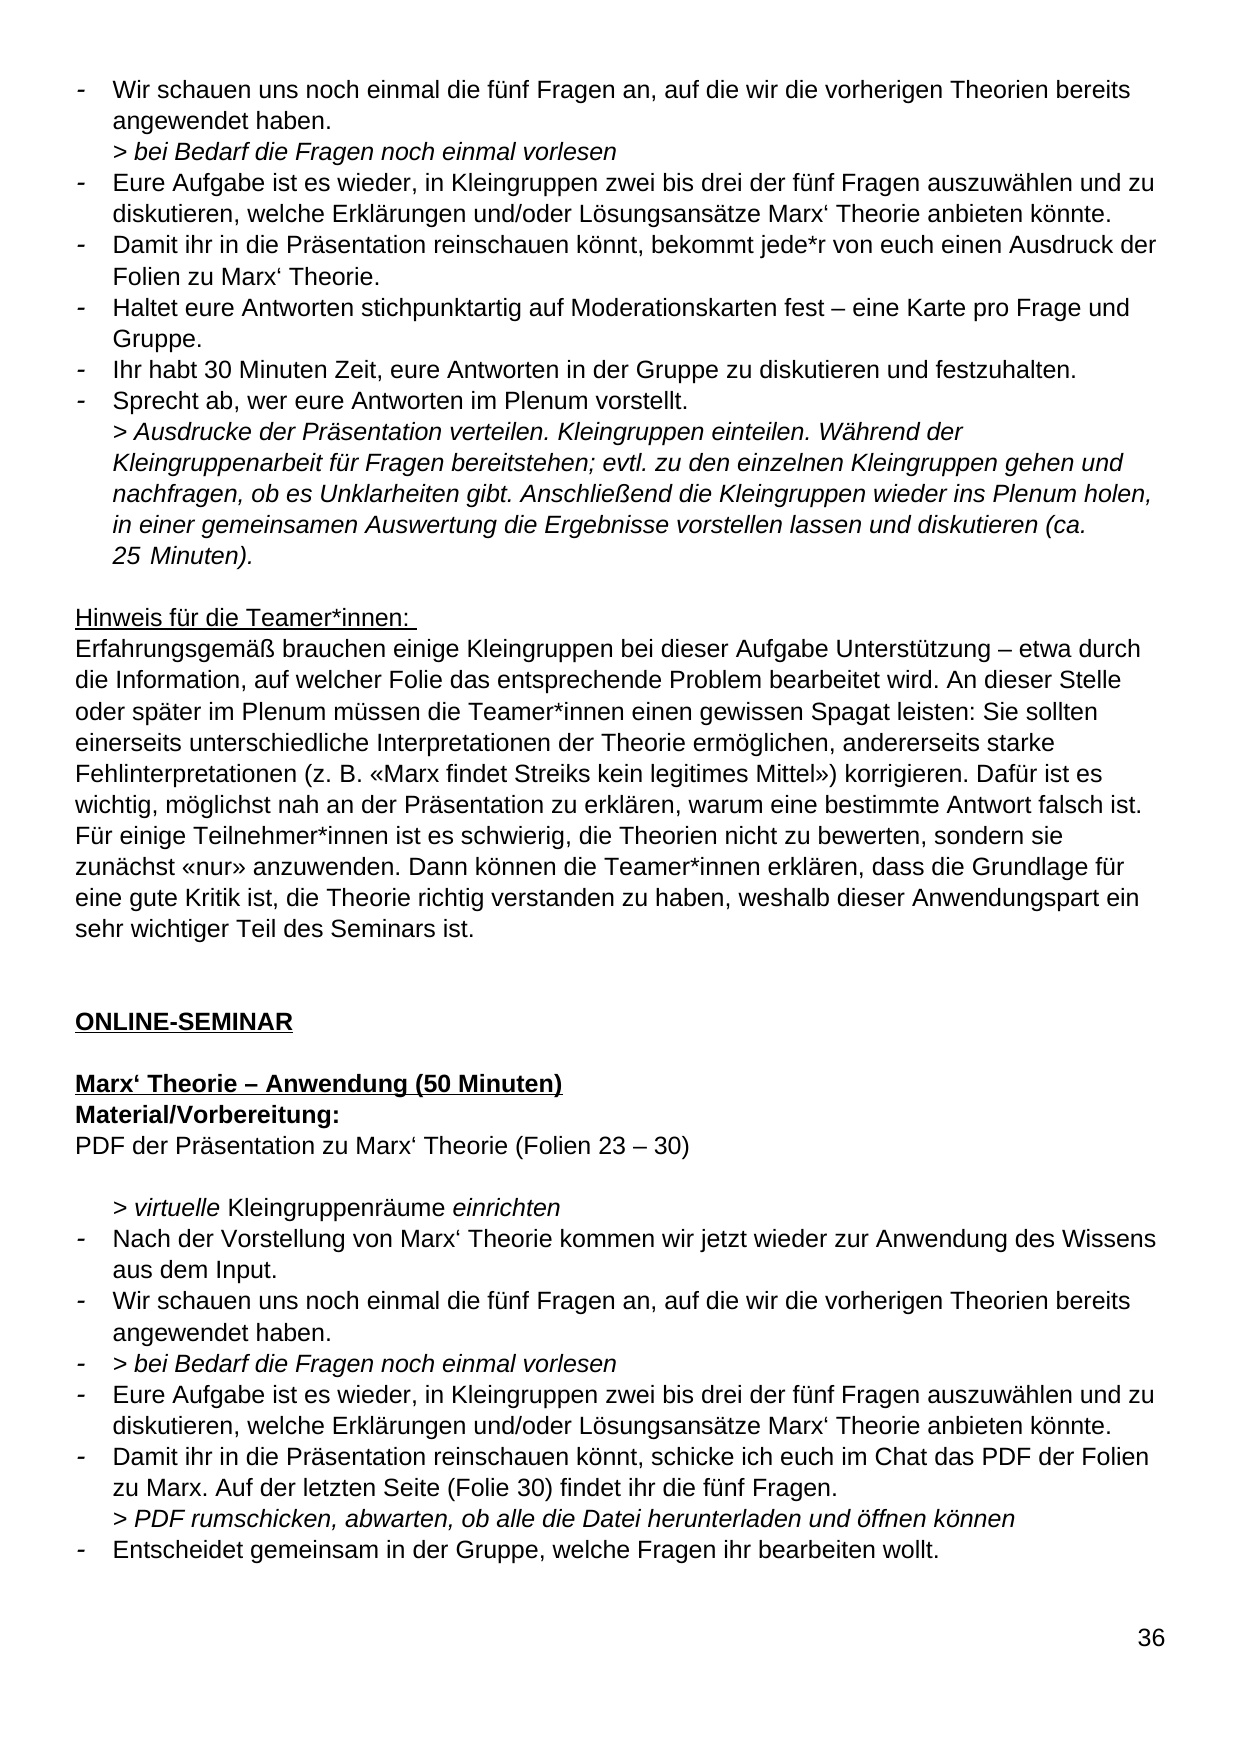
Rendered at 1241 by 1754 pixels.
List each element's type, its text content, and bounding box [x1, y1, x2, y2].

text Material/Vorbereitung: [75, 1100, 1165, 1129]
text Für einige Teilnehmer*innen ist es schwierig, die Theorien nicht zu bewerten, sondern sie zunächst «nur» anzuwenden. Dann können die Teamer*innen erklären, dass die Grundlage für eine gute Kritik ist, die Theorie richtig verstanden zu haben, weshalb dieser Anwendungspart ein sehr wichtiger Teil des Seminars ist. [75, 821, 1165, 942]
list Damit ihr in die Präsentation reinschauen könnt, schicke ich euch im Chat das PDF der Folien zu Marx. Auf der letzten Seite (Folie 30) findet ihr die fünf Fragen. [75, 1442, 1165, 1502]
list > bei Bedarf die Fragen noch einmal vorlesen [75, 1348, 1165, 1377]
list Eure Aufgabe ist es wieder, in Kleingruppen zwei bis drei der fünf Fragen auszuwählen und zu diskutieren, welche Erklärungen und/oder Lösungsansätze Marx‘ Theorie anbieten könnte. [75, 1380, 1165, 1439]
list Sprecht ab, wer eure Antworten im Plenum vorstellt. [75, 386, 1165, 415]
list > bei Bedarf die Fragen noch einmal vorlesen [112, 137, 1165, 166]
list > PDF rumschicken, abwarten, ob alle die Datei herunterladen und öffnen können [112, 1504, 1165, 1533]
list Haltet eure Antworten stichpunktartig auf Moderationskarten fest – eine Karte pro Frage und Gruppe. [75, 293, 1165, 352]
list Entscheidet gemeinsam in der Gruppe, welche Fragen ihr bearbeiten wollt. [75, 1535, 1165, 1564]
text Hinweis für die Teamer*innen: [75, 603, 1165, 632]
list > Ausdrucke der Präsentation verteilen. Kleingruppen einteilen. Während der Kleingruppenarbeit für Fragen bereitstehen; evtl. zu den einzelnen Kleingruppen gehen und nachfragen, ob es Unklarheiten gibt. Anschließend die Kleingruppen wieder ins Plenum holen, in einer gemeinsamen Auswertung die Ergebnisse vorstellen lassen und diskutieren (ca. 25 Minuten). [112, 417, 1165, 570]
text Erfahrungsgemäß brauchen einige Kleingruppen bei dieser Aufgabe Unterstützung – etwa durch die Information, auf welcher Folie das entsprechende Problem bearbeitet wird. An dieser Stelle oder später im Plenum müssen die Teamer*innen einen gewissen Spagat leisten: Sie sollten einerseits unterschiedliche Interpretationen der Theorie ermöglichen, andererseits starke Fehlinterpretationen (z. B. «Marx findet Streiks kein legitimes Mittel») korrigieren. Dafür ist es wichtig, möglichst nah an der Präsentation zu erklären, warum eine bestimmte Antwort falsch ist. [75, 634, 1165, 818]
list > virtuelle Kleingruppenräume einrichten [112, 1193, 1165, 1222]
text PDF der Präsentation zu Marx‘ Theorie (Folien 23 – 30) [75, 1131, 1165, 1160]
list Ihr habt 30 Minuten Zeit, eure Antworten in der Gruppe zu diskutieren und festzuhalten. [75, 355, 1165, 384]
list Eure Aufgabe ist es wieder, in Kleingruppen zwei bis drei der fünf Fragen auszuwählen und zu diskutieren, welche Erklärungen und/oder Lösungsansätze Marx‘ Theorie anbieten könnte. [75, 168, 1165, 228]
list Wir schauen uns noch einmal die fünf Fragen an, auf die wir die vorherigen Theorien bereits angewendet haben. [75, 75, 1165, 135]
list Damit ihr in die Präsentation reinschauen könnt, bekommt jede*r von euch einen Ausdruck der Folien zu Marx‘ Theorie. [75, 230, 1165, 290]
text Marx‘ Theorie – Anwendung (50 Minuten) [75, 1069, 1165, 1098]
text ONLINE-SEMINAR [75, 1007, 1165, 1036]
list Nach der Vorstellung von Marx‘ Theorie kommen wir jetzt wieder zur Anwendung des Wissens aus dem Input. [75, 1224, 1165, 1284]
list Wir schauen uns noch einmal die fünf Fragen an, auf die wir die vorherigen Theorien bereits angewendet haben. [75, 1286, 1165, 1346]
